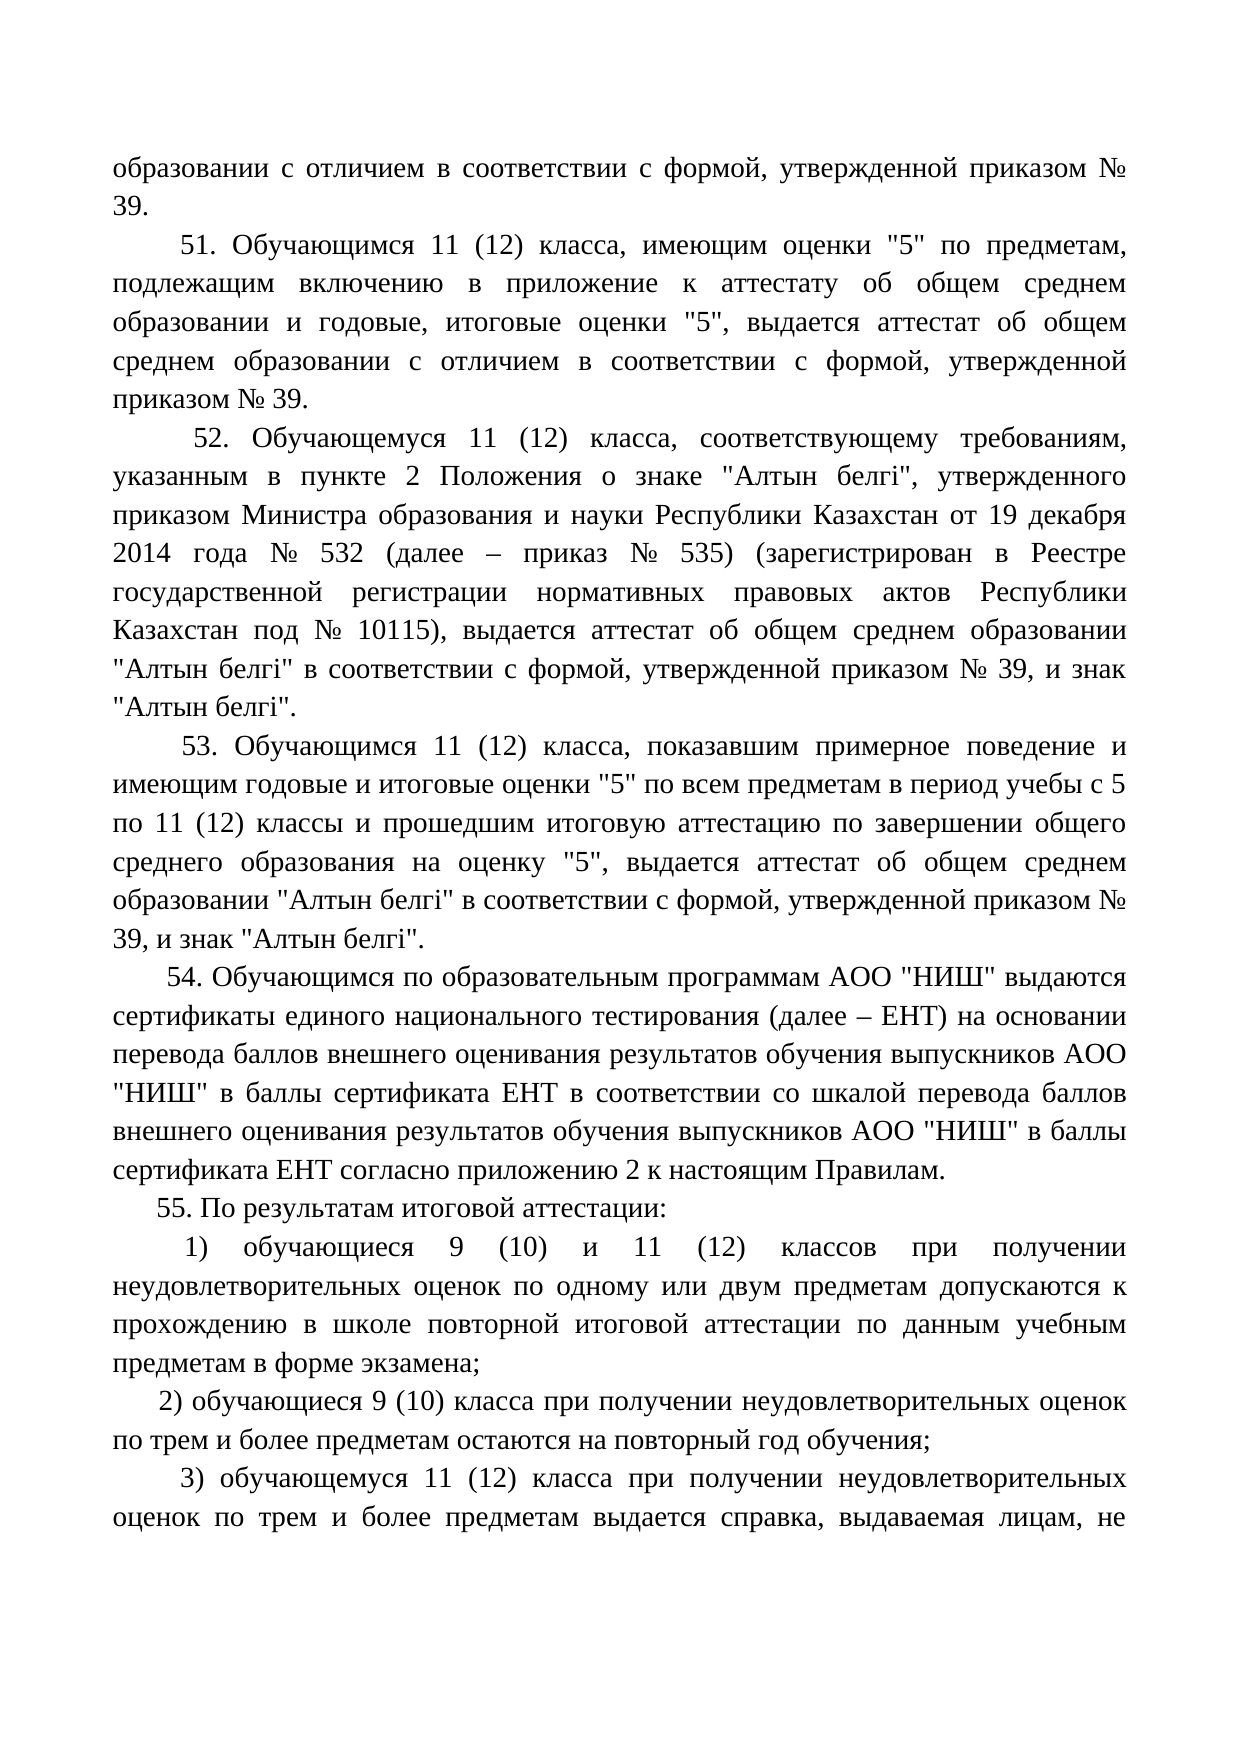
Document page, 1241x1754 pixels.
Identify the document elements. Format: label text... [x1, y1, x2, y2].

text 1) обучающиеся 9 (10) и 11 (12) классов при получении неудовлетворительных оценок по одному или двум предметам допускаются к прохождению в школе повторной итоговой аттестации по данным учебным предметам в форме экзамена; [112, 1229, 1128, 1378]
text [112, 1460, 1128, 1532]
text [112, 150, 1128, 222]
text 51. Обучающимся 11 (12) класса, имеющим оценки "5" по предметам, подлежащим включению в приложение к аттестату об общем среднем образовании и годовые, итоговые оценки "5", выдается аттестат об общем среднем образовании с отличием в соответствии с формой, утвержденной приказом № 39. [112, 227, 1128, 415]
text 54. Обучающимся по образовательным программам АОО "НИШ" выдаются сертификаты единого национального тестирования (далее – ЕНТ) на основании перевода баллов внешнего оценивания результатов обучения выпускников АОО "НИШ" в баллы сертификата ЕНТ в соответствии со шкалой перевода баллов внешнего оценивания результатов обучения выпускников АОО "НИШ" в баллы сертификата ЕНТ согласно приложению 2 к настоящим Правилам. [112, 959, 1128, 1186]
text 55. По результатам итоговой аттестации: [112, 1191, 1128, 1224]
text 2) обучающиеся 9 (10) класса при получении неудовлетворительных оценок по трем и более предметам остаются на повторный год обучения; [112, 1383, 1128, 1455]
text 52. Обучающемуся 11 (12) класса, соответствующему требованиям, указанным в пункте 2 Положения о знаке "Алтын белгі", утвержденного приказом Министра образования и науки Республики Казахстан от 19 декабря 2014 года № 532 (далее – приказ № 535) (зарегистрирован в Реестре государственной регистрации нормативных правовых актов Республики Казахстан под № 10115), выдается аттестат об общем среднем образовании "Алтын белгі" в соответствии с формой, утвержденной приказом № 39, и знак "Алтын белгі". [112, 420, 1128, 723]
text 53. Обучающимся 11 (12) класса, показавшим примерное поведение и имеющим годовые и итоговые оценки "5" по всем предметам в период учебы с 5 по 11 (12) классы и прошедшим итоговую аттестацию по завершении общего среднего образования на оценку "5", выдается аттестат об общем среднем образовании "Алтын белгі" в соответствии с формой, утвержденной приказом № 39, и знак "Алтын белгі". [112, 728, 1128, 954]
